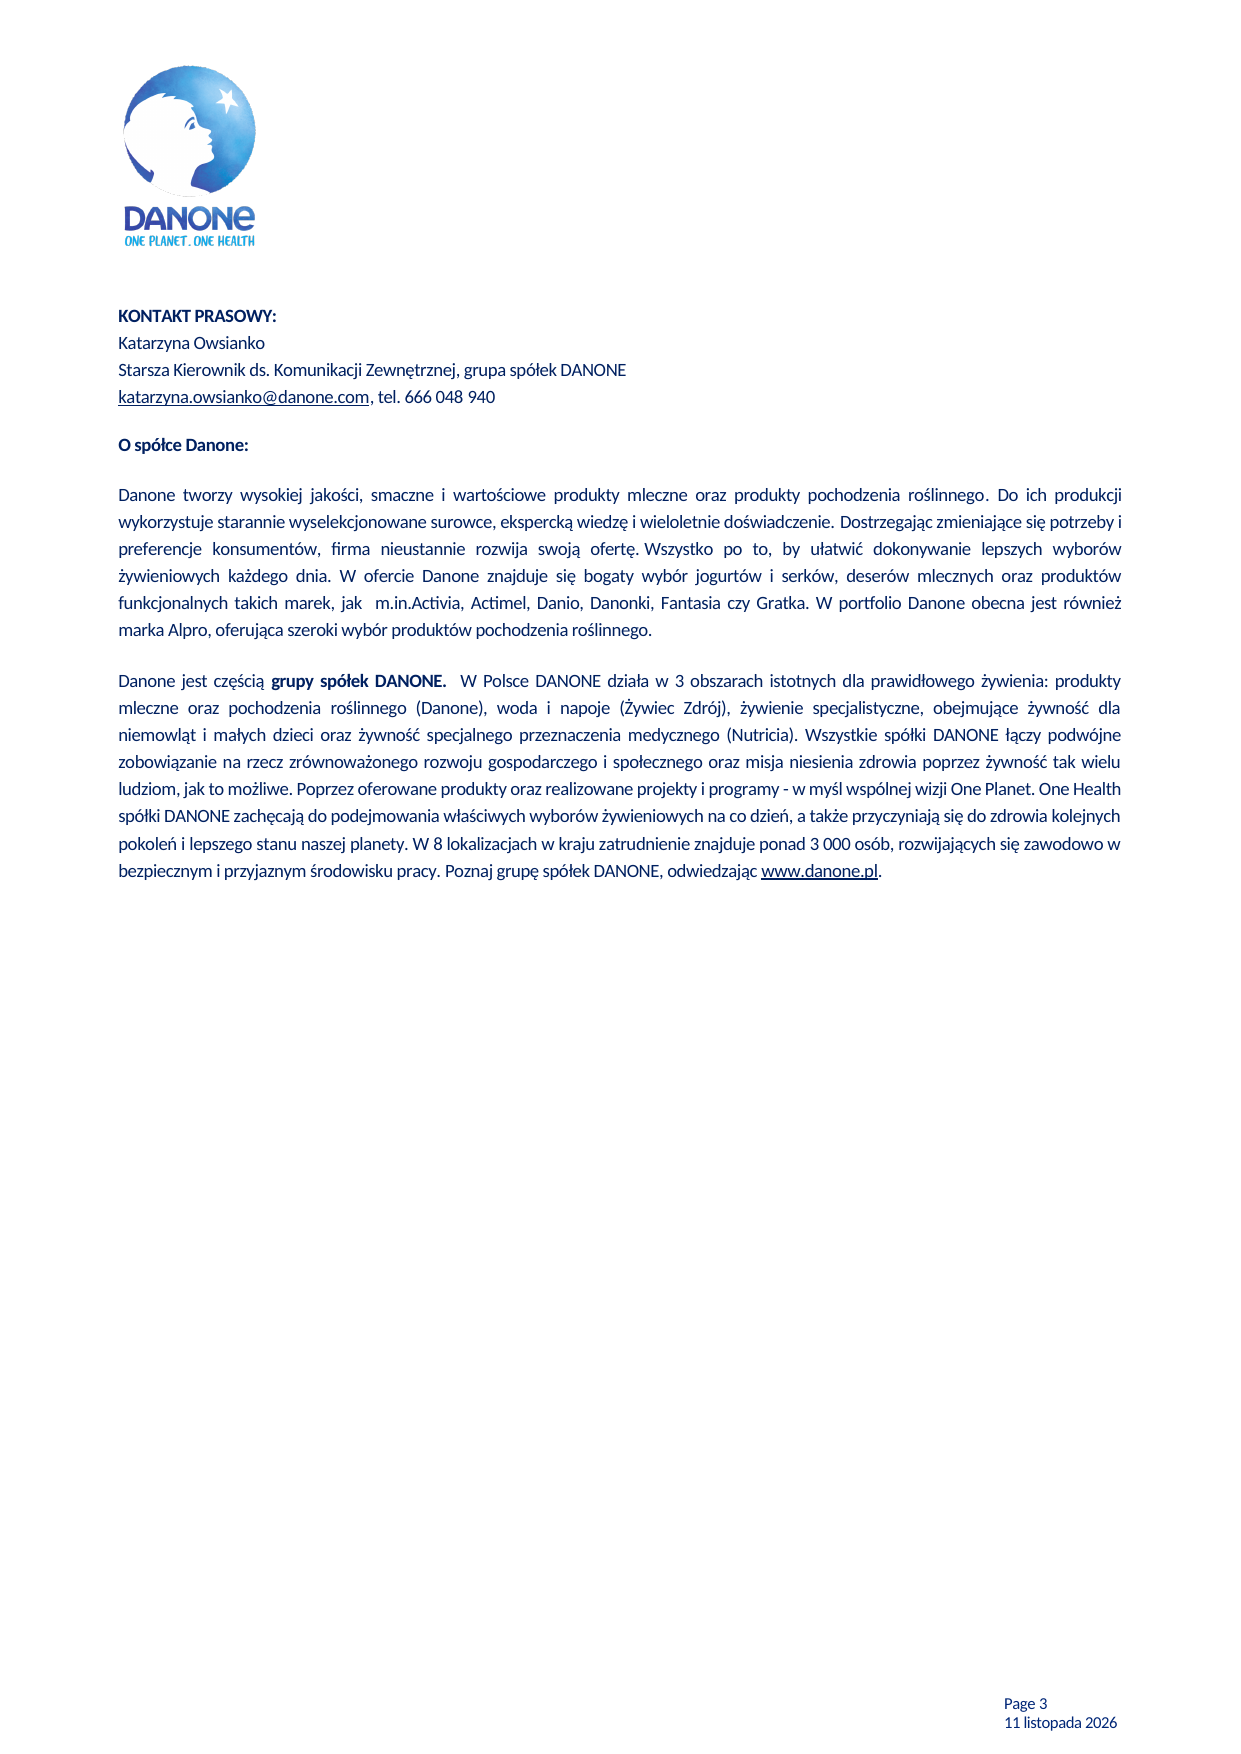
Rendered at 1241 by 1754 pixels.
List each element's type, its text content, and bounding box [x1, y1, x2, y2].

text Danone tworzy wysokiej jakości, smaczne i wartościowe produkty mleczne oraz produkty pochodzenia roślinnego. Do ich produkcji wykorzystuje starannie wyselekcjonowane surowce, ekspercką wiedzę i wieloletnie doświadczenie. Dostrzegając zmieniające się potrzeby i preferencje konsumentów, firma nieustannie rozwija swoją ofertę. Wszystko po to, by ułatwić dokonywanie lepszych wyborów żywieniowych każdego dnia. W ofercie Danone znajduje się bogaty wybór jogurtów i serków, deserów mlecznych oraz produktów funkcjonalnych takich marek, jak m.in.Activia, Actimel, Danio, Danonki, Fantasia czy Gratka. W portfolio Danone obecna jest również marka Alpro, oferująca szeroki wybór produktów pochodzenia roślinnego. [118, 479, 1122, 642]
text O spółce Danone: [118, 433, 1122, 456]
text Danone jest częścią grupy spółek DANONE. W Polsce DANONE działa w 3 obszarach istotnych dla prawidłowego żywienia: produkty mleczne oraz pochodzenia roślinnego (Danone), woda i napoje (Żywiec Zdrój), żywienie specjalistyczne, obejmujące żywność dla niemowląt i małych dzieci oraz żywność specjalnego przeznaczenia medycznego (Nutricia). Wszystkie spółki DANONE łączy podwójne zobowiązanie na rzecz zrównoważonego rozwoju gospodarczego i społecznego oraz misja niesienia zdrowia poprzez żywność tak wielu ludziom, jak to możliwe. Poprzez oferowane produkty oraz realizowane projekty i programy - w myśl wspólnej wizji One Planet. One Health spółki DANONE zachęcają do podejmowania właściwych wyborów żywieniowych na co dzień, a także przyczyniają się do zdrowia kolejnych pokoleń i lepszego stanu naszej planety. W 8 lokalizacjach w kraju zatrudnienie znajduje ponad 3 000 osób, rozwijających się zawodowo w bezpiecznym i przyjaznym środowisku pracy. Poznaj grupę spółek DANONE, odwiedzając www.danone.pl. [118, 666, 1122, 882]
text KONTAKT PRASOWY: Katarzyna Owsianko Starsza Kierownik ds. Komunikacji Zewnętrznej, grupa spółek DANONE katarzyna.owsianko@danone.com, tel. 666 048 940 [118, 301, 1122, 409]
picture [102, 44, 277, 269]
